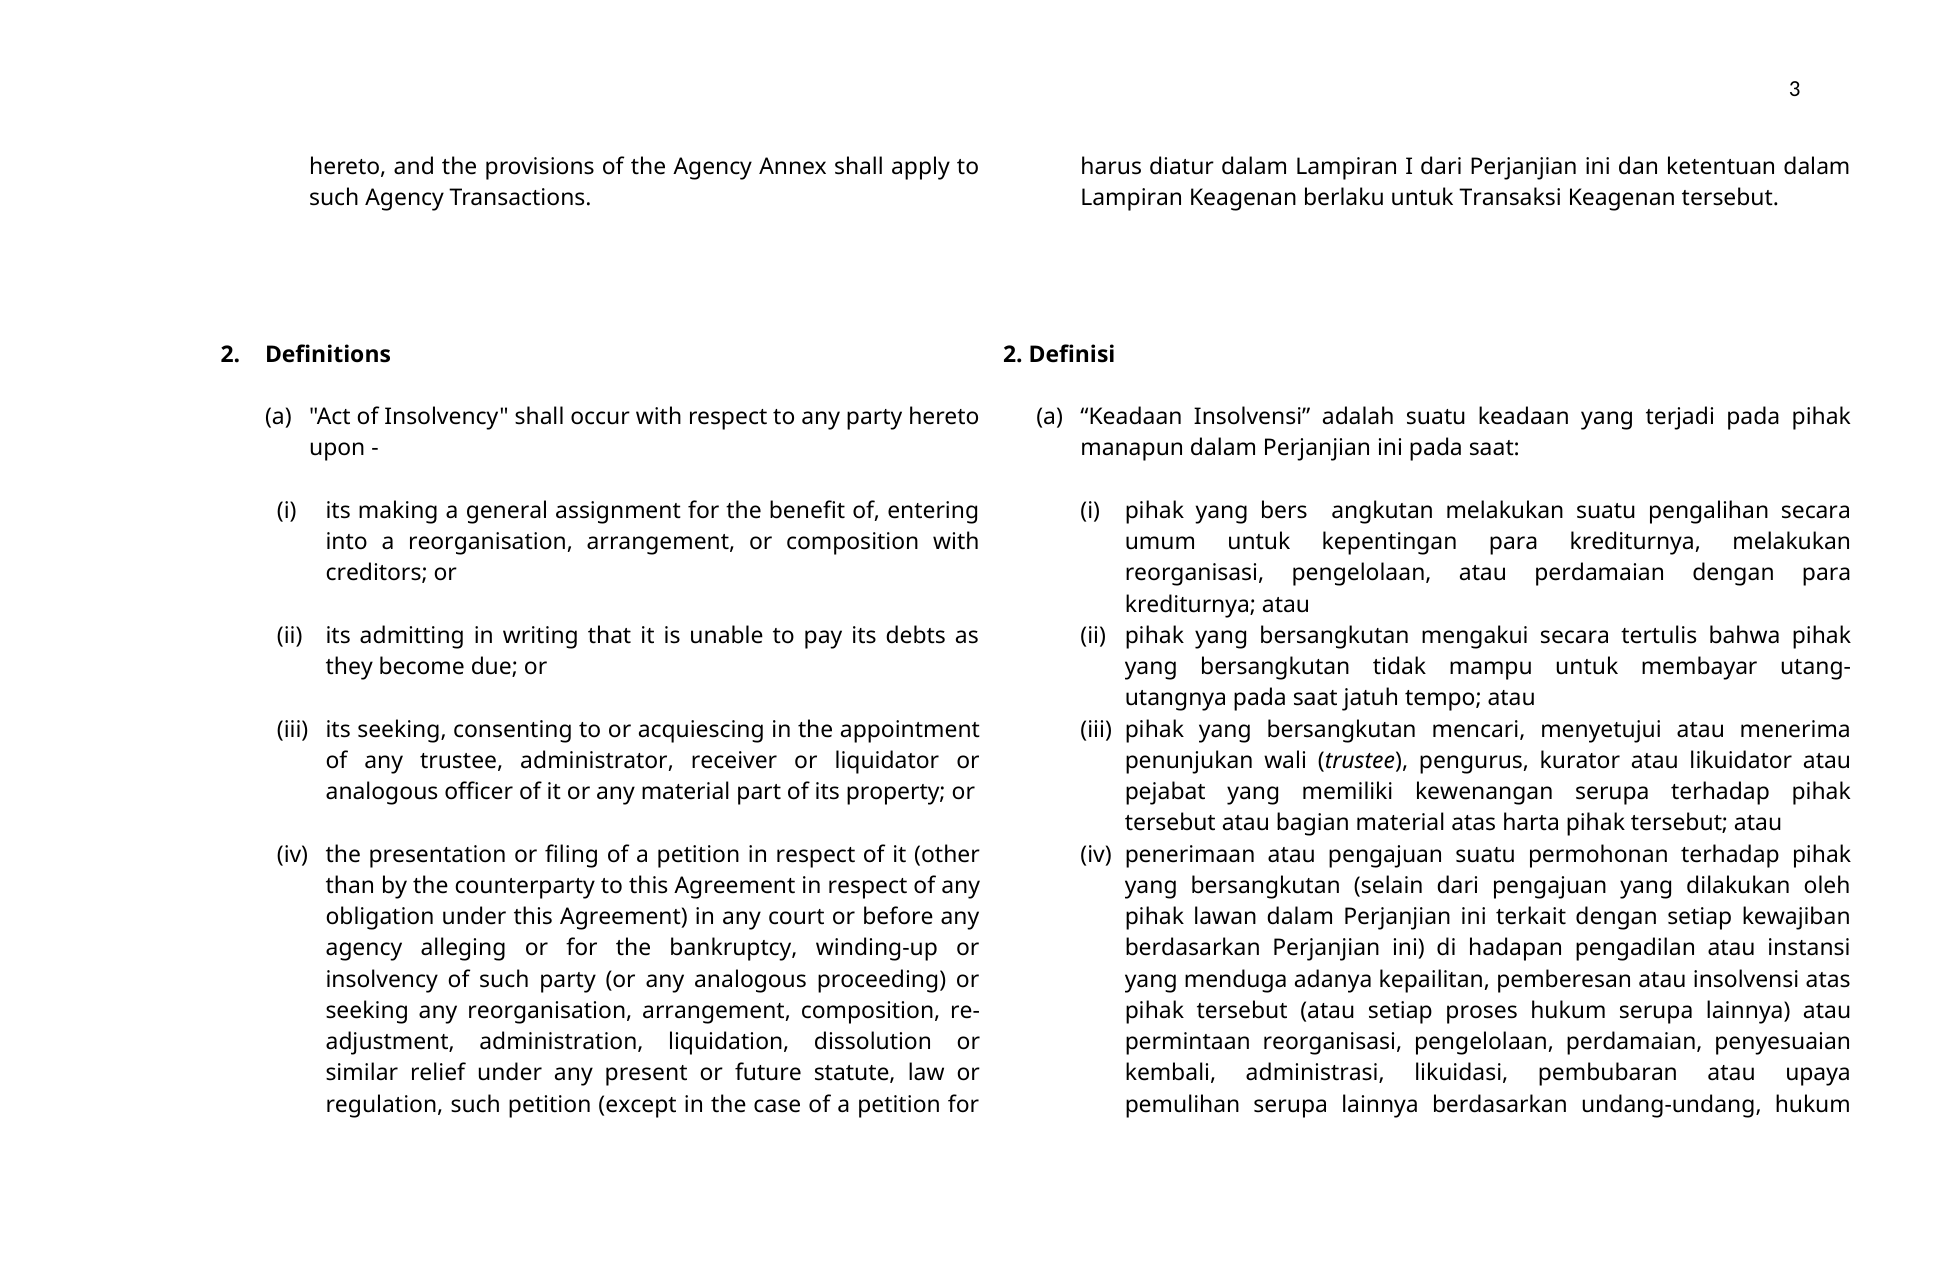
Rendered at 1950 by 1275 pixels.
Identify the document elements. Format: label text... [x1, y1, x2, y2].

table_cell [209, 838, 992, 1119]
table_cell 2. Definisi [992, 337, 1863, 400]
table_cell pihak yang bers angkutan melakukan suatu pengalihan secara umum untuk kepentingan para krediturnya, melakukan reorganisasi, pengelolaan, atau perdamaian dengan para krediturnya; atau [992, 494, 1863, 619]
table_cell (i) its making a general assignment for the benefit of, entering into a reorganisation, arrangement, or composition with creditors; or [209, 494, 992, 619]
table_cell (ii) its admitting in writing that it is unable to pay its debts as they become due; or [209, 619, 992, 712]
table_cell “Keadaan Insolvensi” adalah suatu keadaan yang terjadi pada pihak manapun dalam Perjanjian ini pada saat: [992, 400, 1863, 494]
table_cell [992, 838, 1863, 1119]
table_cell pihak yang bersangkutan mencari, menyetujui atau menerima penunjukan wali (trustee), pengurus, kurator atau likuidator atau pejabat yang memiliki kewenangan serupa terhadap pihak tersebut atau bagian material atas harta pihak tersebut; atau [992, 713, 1863, 837]
table_cell "Act of Insolvency" shall occur with respect to any party hereto upon - [209, 400, 992, 494]
table_cell pihak yang bersangkutan mengakui secara tertulis bahwa pihak yang bersangkutan tidak mampu untuk membayar utang-utangnya pada saat jatuh tempo; atau [992, 619, 1863, 712]
table_cell (iii) its seeking, consenting to or acquiescing in the appointment of any trustee, administrator, receiver or liquidator or analogous officer of it or any material part of its property; or [209, 713, 992, 837]
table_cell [209, 150, 992, 337]
table_cell Definitions [209, 337, 992, 400]
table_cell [992, 150, 1863, 337]
